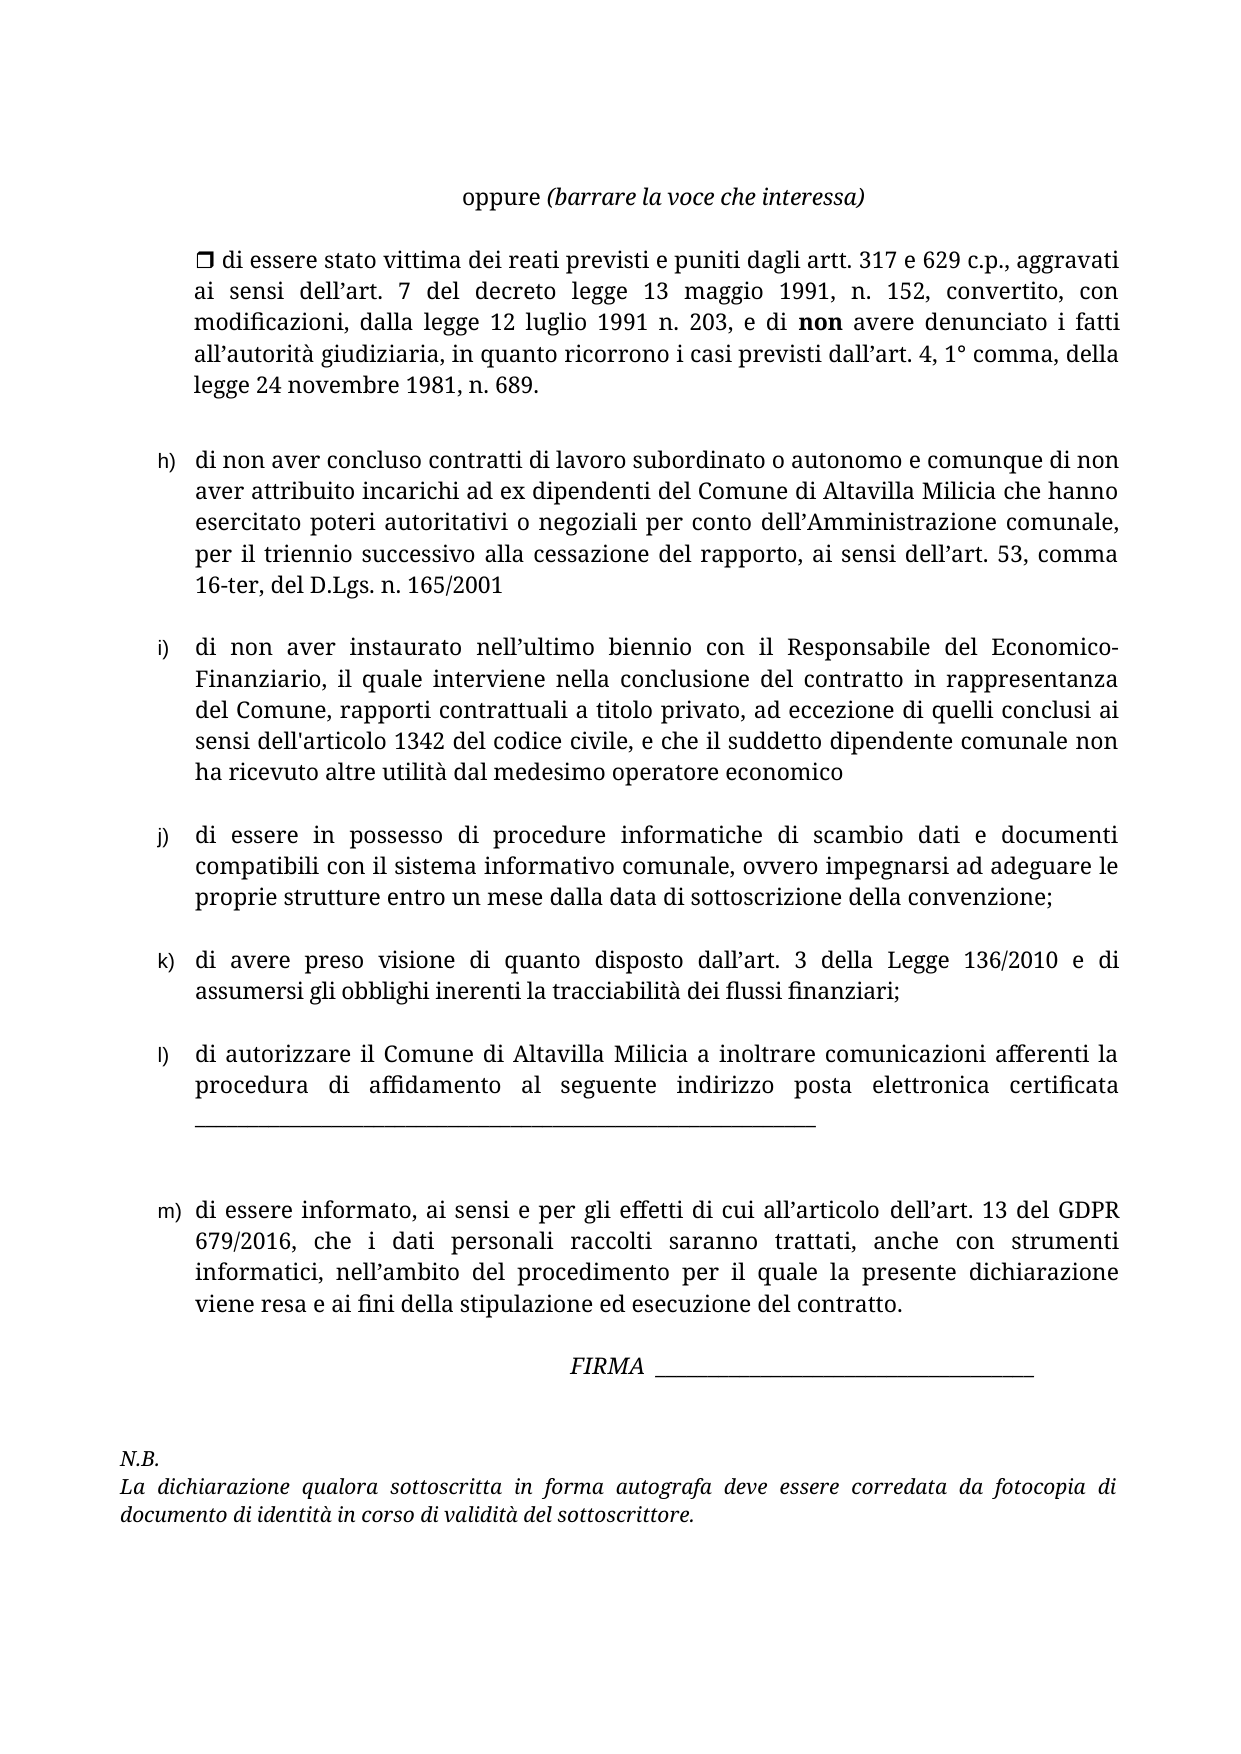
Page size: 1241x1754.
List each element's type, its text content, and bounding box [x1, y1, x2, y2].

list di essere in possesso di procedure informatiche di scambio dati e documenti compatibili con il sistema informativo comunale, ovvero impegnarsi ad adeguare le proprie strutture entro un mese dalla data di sottoscrizione della convenzione; [157, 819, 1120, 912]
text N.B. [120, 1444, 1120, 1472]
list di avere preso visione di quanto disposto dall’art. 3 della Legge 136/2010 e di assumersi gli obblighi inerenti la tracciabilità dei flussi finanziari; [157, 944, 1120, 1006]
list di non aver instaurato nell’ultimo biennio con il Responsabile del Economico-Finanziario, il quale interviene nella conclusione del contratto in rappresentanza del Comune, rapporti contrattuali a titolo privato, ad eccezione di quelli conclusi ai sensi dell'articolo 1342 del codice civile, e che il suddetto dipendente comunale non ha ricevuto altre utilità dal medesimo operatore economico [157, 631, 1120, 787]
text di essere stato vittima dei reati previsti e puniti dagli artt. 317 e 629 c.p., aggravati ai sensi dell’art. 7 del decreto legge 13 maggio 1991, n. 152, convertito, con modificazioni, dalla legge 12 luglio 1991 n. 203, e di non avere denunciato i fatti all’autorità giudiziaria, in quanto ricorrono i casi previsti dall’art. 4, 1° comma, della legge 24 novembre 1981, n. 689. [194, 244, 1120, 400]
list di non aver concluso contratti di lavoro subordinato o autonomo e comunque di non aver attribuito incarichi ad ex dipendenti del Comune di Altavilla Milicia che hanno esercitato poteri autoritativi o negoziali per conto dell’Amministrazione comunale, per il triennio successivo alla cessazione del rapporto, ai sensi dell’art. 53, comma 16-ter, del D.Lgs. n. 165/2001 [157, 444, 1120, 600]
list di essere informato, ai sensi e per gli effetti di cui all’articolo dell’art. 13 del GDPR 679/2016, che i dati personali raccolti saranno trattati, anche con strumenti informatici, nell’ambito del procedimento per il quale la presente dichiarazione viene resa e ai fini della stipulazione ed esecuzione del contratto. [157, 1194, 1120, 1319]
text FIRMA ____________________________________ [209, 1350, 1120, 1381]
text oppure (barrare la voce che interessa) [209, 181, 1120, 212]
text La dichiarazione qualora sottoscritta in forma autografa deve essere corredata da fotocopia di documento di identità in corso di validità del sottoscrittore. [120, 1472, 1120, 1529]
list di autorizzare il Comune di Altavilla Milicia a inoltrare comunicazioni afferenti la procedura di affidamento al seguente indirizzo posta elettronica certificata ___________________________________________________________ [157, 1037, 1120, 1131]
